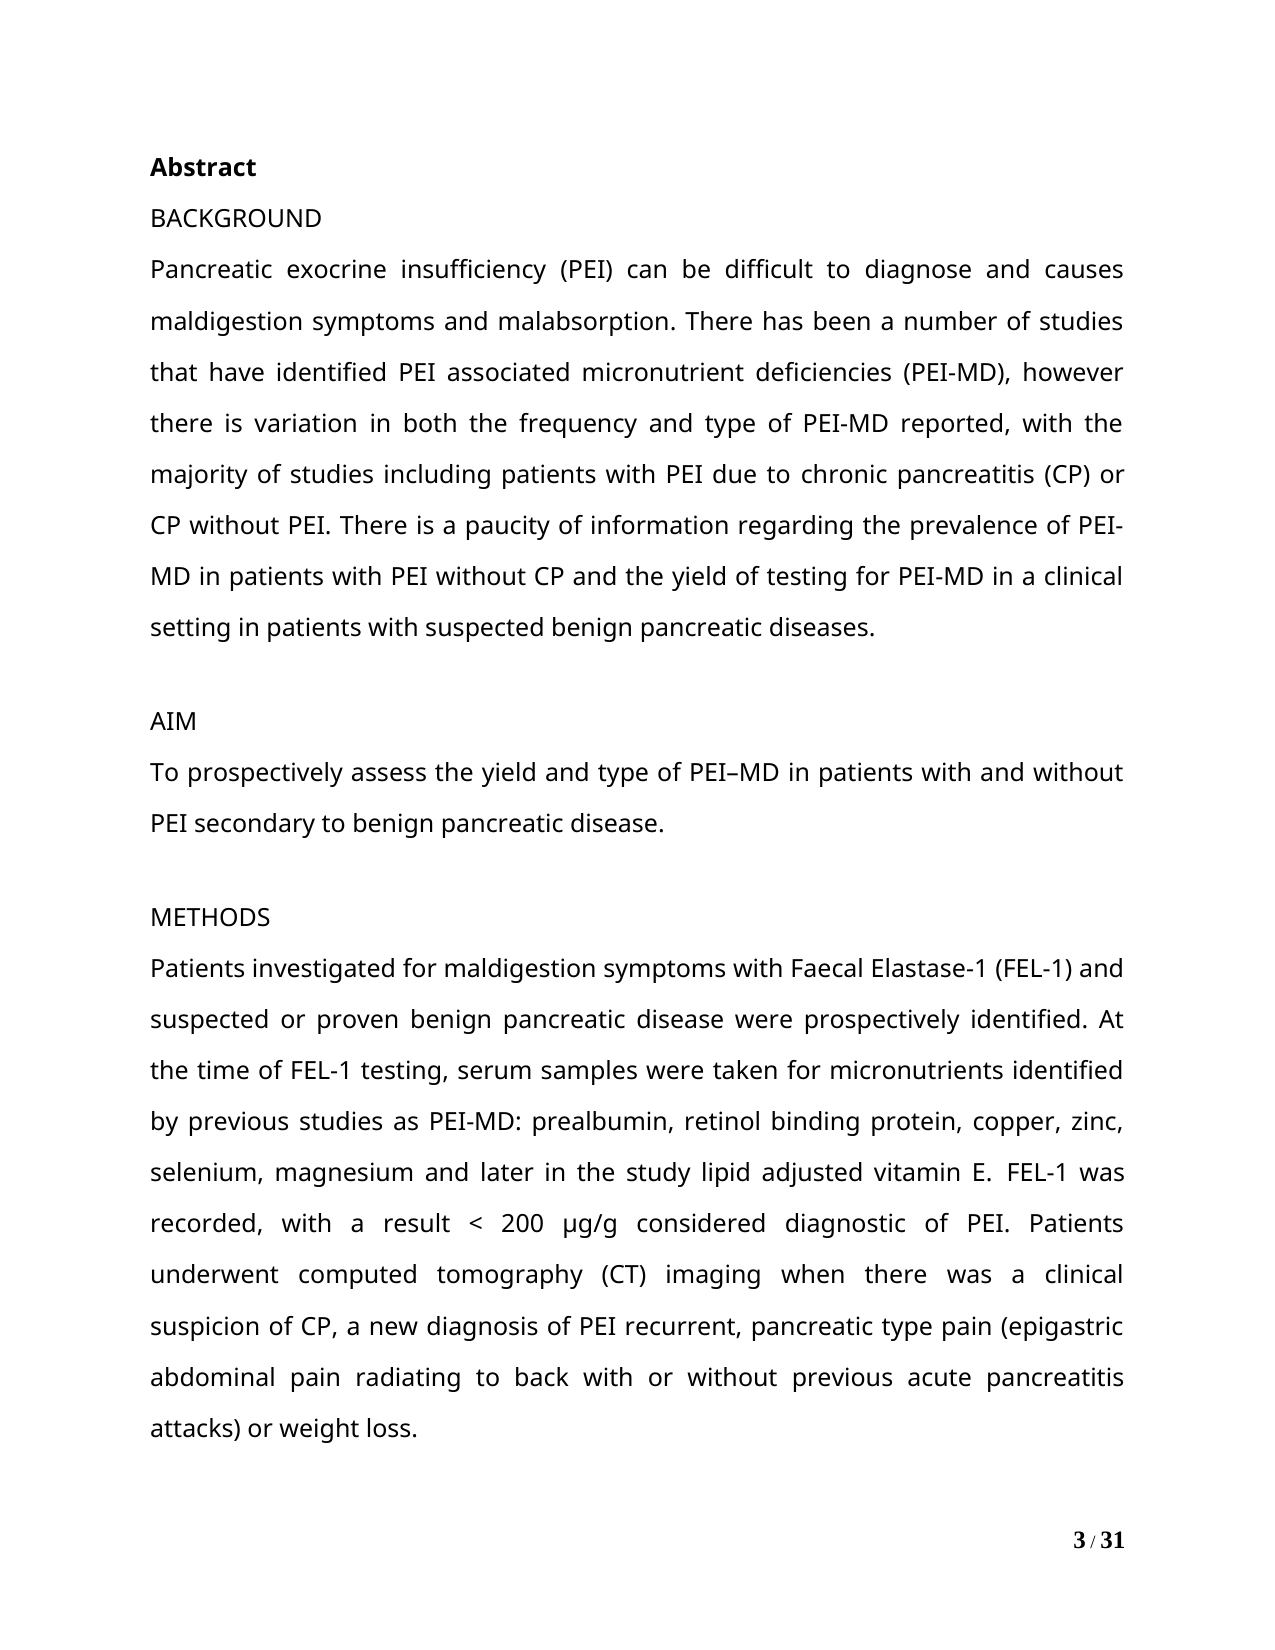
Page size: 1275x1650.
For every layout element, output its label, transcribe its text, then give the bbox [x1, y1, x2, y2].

text Abstract [150, 150, 1125, 184]
text To prospectively assess the yield and type of PEI–MD in patients with and without PEI secondary to benign pancreatic disease. [150, 754, 1125, 840]
text AIM [150, 703, 1125, 738]
text BACKGROUND [150, 201, 1125, 235]
text Pancreatic exocrine insufficiency (PEI) can be difficult to diagnose and causes maldigestion symptoms and malabsorption. There has been a number of studies that have identified PEI associated micronutrient deficiencies (PEI-MD), however there is variation in both the frequency and type of PEI-MD reported, with the majority of studies including patients with PEI due to chronic pancreatitis (CP) or CP without PEI. There is a paucity of information regarding the prevalence of PEI-MD in patients with PEI without CP and the yield of testing for PEI-MD in a clinical setting in patients with suspected benign pancreatic diseases. [150, 252, 1125, 643]
text METHODS [150, 900, 1125, 934]
text Patients investigated for maldigestion symptoms with Faecal Elastase-1 (FEL-1) and suspected or proven benign pancreatic disease were prospectively identified. At the time of FEL-1 testing, serum samples were taken for micronutrients identified by previous studies as PEI-MD: prealbumin, retinol binding protein, copper, zinc, selenium, magnesium and later in the study lipid adjusted vitamin E. FEL-1 was recorded, with a result < 200 µg/g considered diagnostic of PEI. Patients underwent computed tomography (CT) imaging when there was a clinical suspicion of CP, a new diagnosis of PEI recurrent, pancreatic type pain (epigastric abdominal pain radiating to back with or without previous acute pancreatitis attacks) or weight loss. [150, 951, 1125, 1444]
